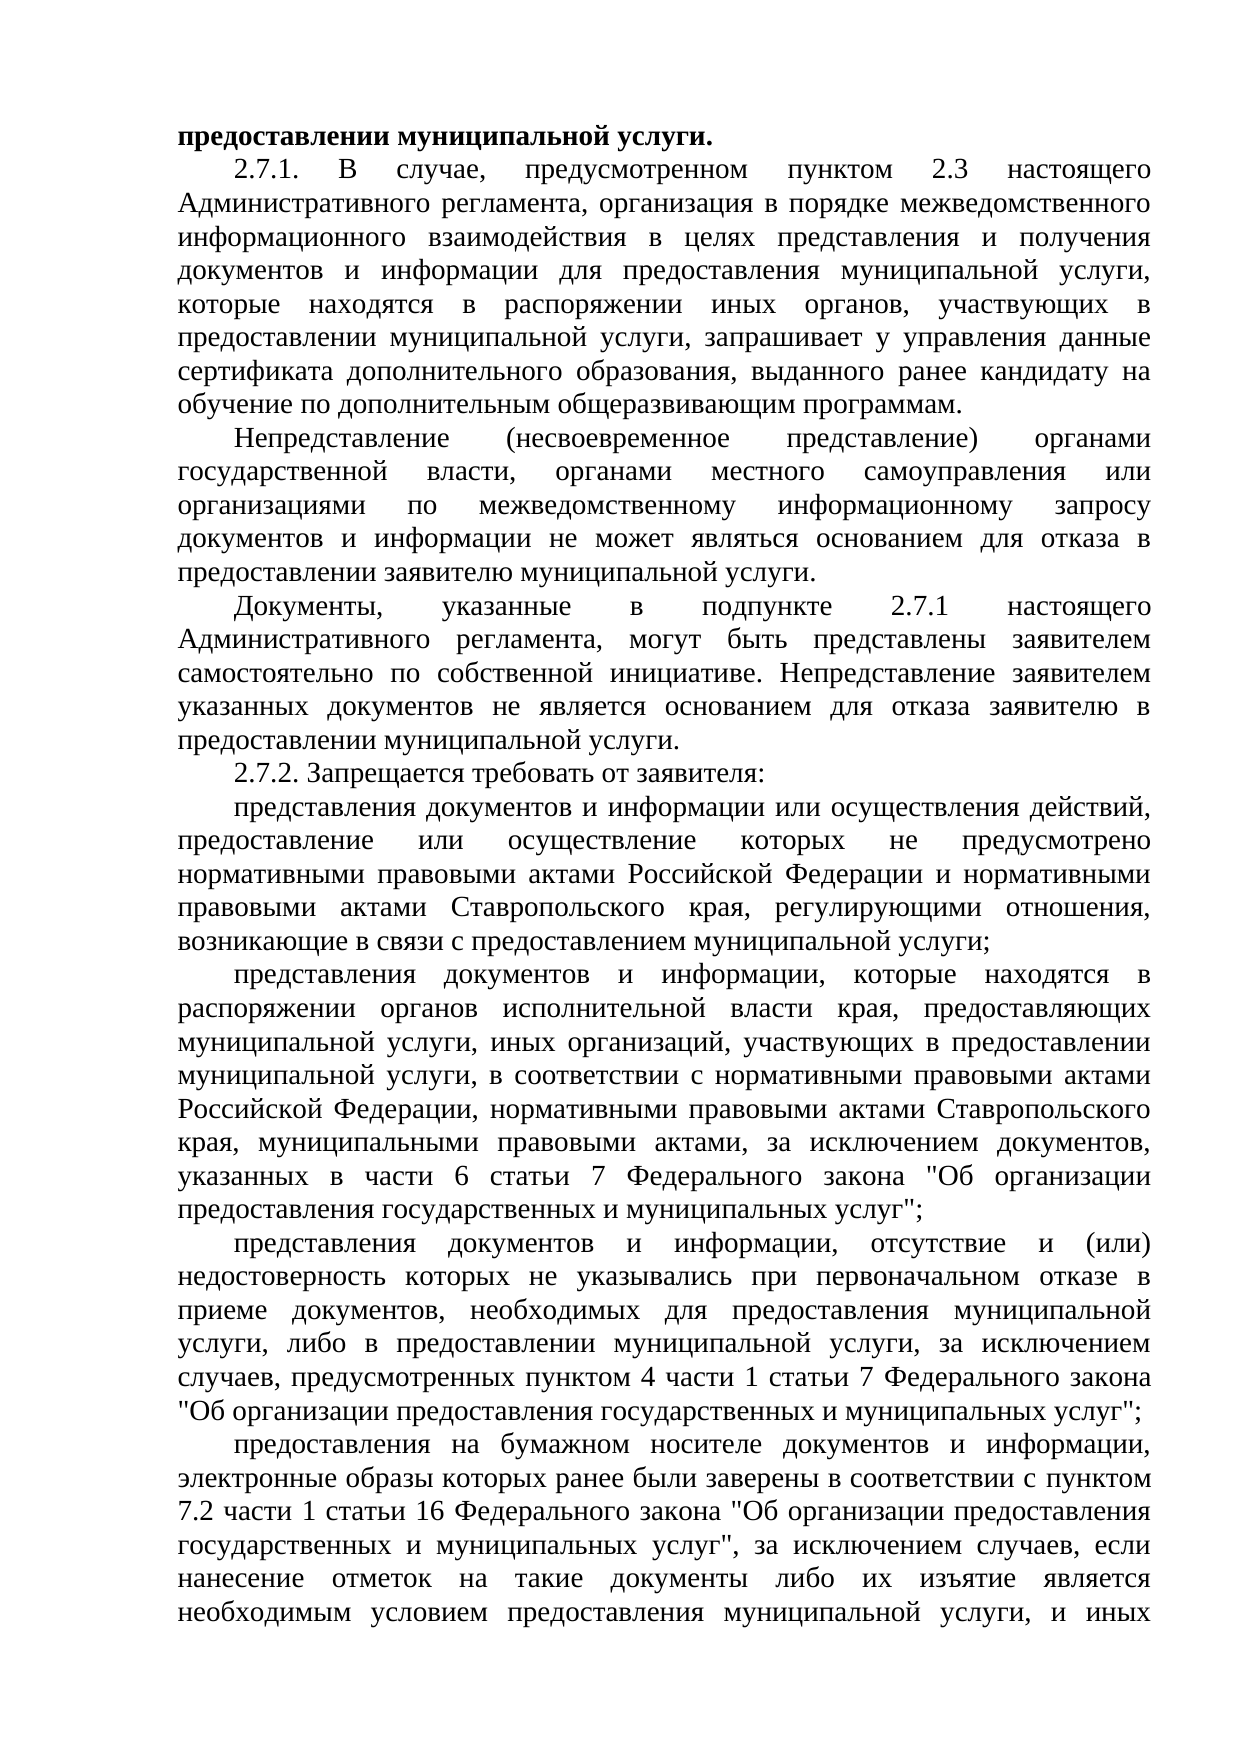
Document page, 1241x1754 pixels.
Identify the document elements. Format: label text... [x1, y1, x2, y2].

text Непредставление (несвоевременное представление) органами государственной власти, органами местного самоуправления или организациями по межведомственному информационному запросу документов и информации не может являться основанием для отказа в предоставлении заявителю муниципальной услуги. [177, 420, 1152, 588]
text 2.7.2. Запрещается требовать от заявителя: [177, 755, 1152, 789]
text 2.7.1. В случае, предусмотренном пунктом 2.3 настоящего Административного регламента, организация в порядке межведомственного информационного взаимодействия в целях представления и получения документов и информации для предоставления муниципальной услуги, которые находятся в распоряжении иных органов, участвующих в предоставлении муниципальной услуги, запрашивает у управления данные сертификата дополнительного образования, выданного ранее кандидату на обучение по дополнительным общеразвивающим программам. [177, 152, 1152, 420]
text представления документов и информации, отсутствие и (или) недостоверность которых не указывались при первоначальном отказе в приеме документов, необходимых для предоставления муниципальной услуги, либо в предоставлении муниципальной услуги, за исключением случаев, предусмотренных пунктом 4 части 1 статьи 7 Федерального закона "Об организации предоставления государственных и муниципальных услуг"; [177, 1225, 1152, 1426]
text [177, 1426, 1152, 1627]
text представления документов и информации, которые находятся в распоряжении органов исполнительной власти края, предоставляющих муниципальной услуги, иных организаций, участвующих в предоставлении муниципальной услуги, в соответствии с нормативными правовыми актами Российской Федерации, нормативными правовыми актами Ставропольского края, муниципальными правовыми актами, за исключением документов, указанных в части 6 статьи 7 Федерального закона "Об организации предоставления государственных и муниципальных услуг"; [177, 957, 1152, 1225]
text Документы, указанные в подпункте 2.7.1 настоящего Административного регламента, могут быть представлены заявителем самостоятельно по собственной инициативе. Непредставление заявителем указанных документов не является основанием для отказа заявителю в предоставлении муниципальной услуги. [177, 588, 1152, 755]
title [177, 118, 1152, 152]
text представления документов и информации или осуществления действий, предоставление или осуществление которых не предусмотрено нормативными правовыми актами Российской Федерации и нормативными правовыми актами Ставропольского края, регулирующими отношения, возникающие в связи с предоставлением муниципальной услуги; [177, 789, 1152, 957]
